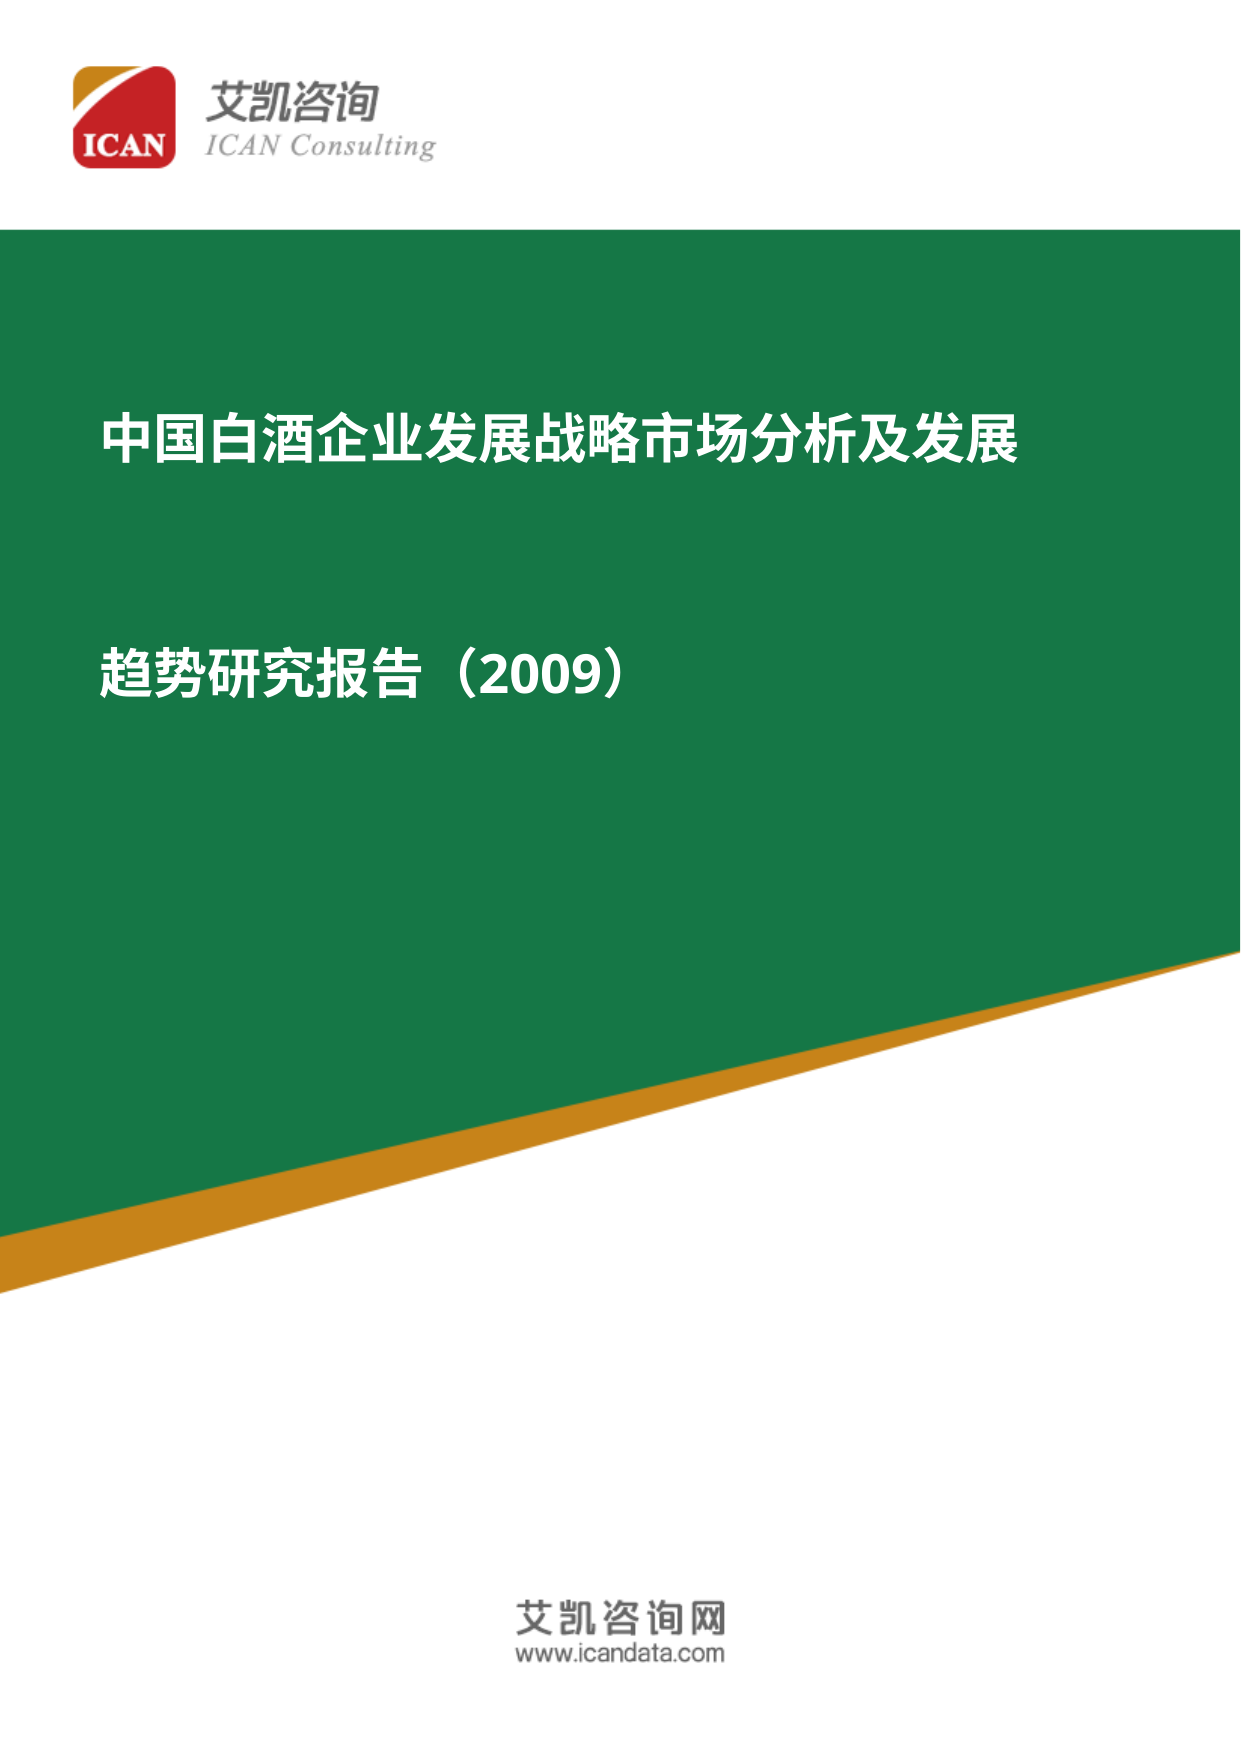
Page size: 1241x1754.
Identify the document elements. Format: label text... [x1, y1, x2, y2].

picture [0, 5, 1241, 1754]
subtitle 中国白酒企业发展战略市场分析及发展趋势研究报告（2009） [99, 386, 1053, 718]
